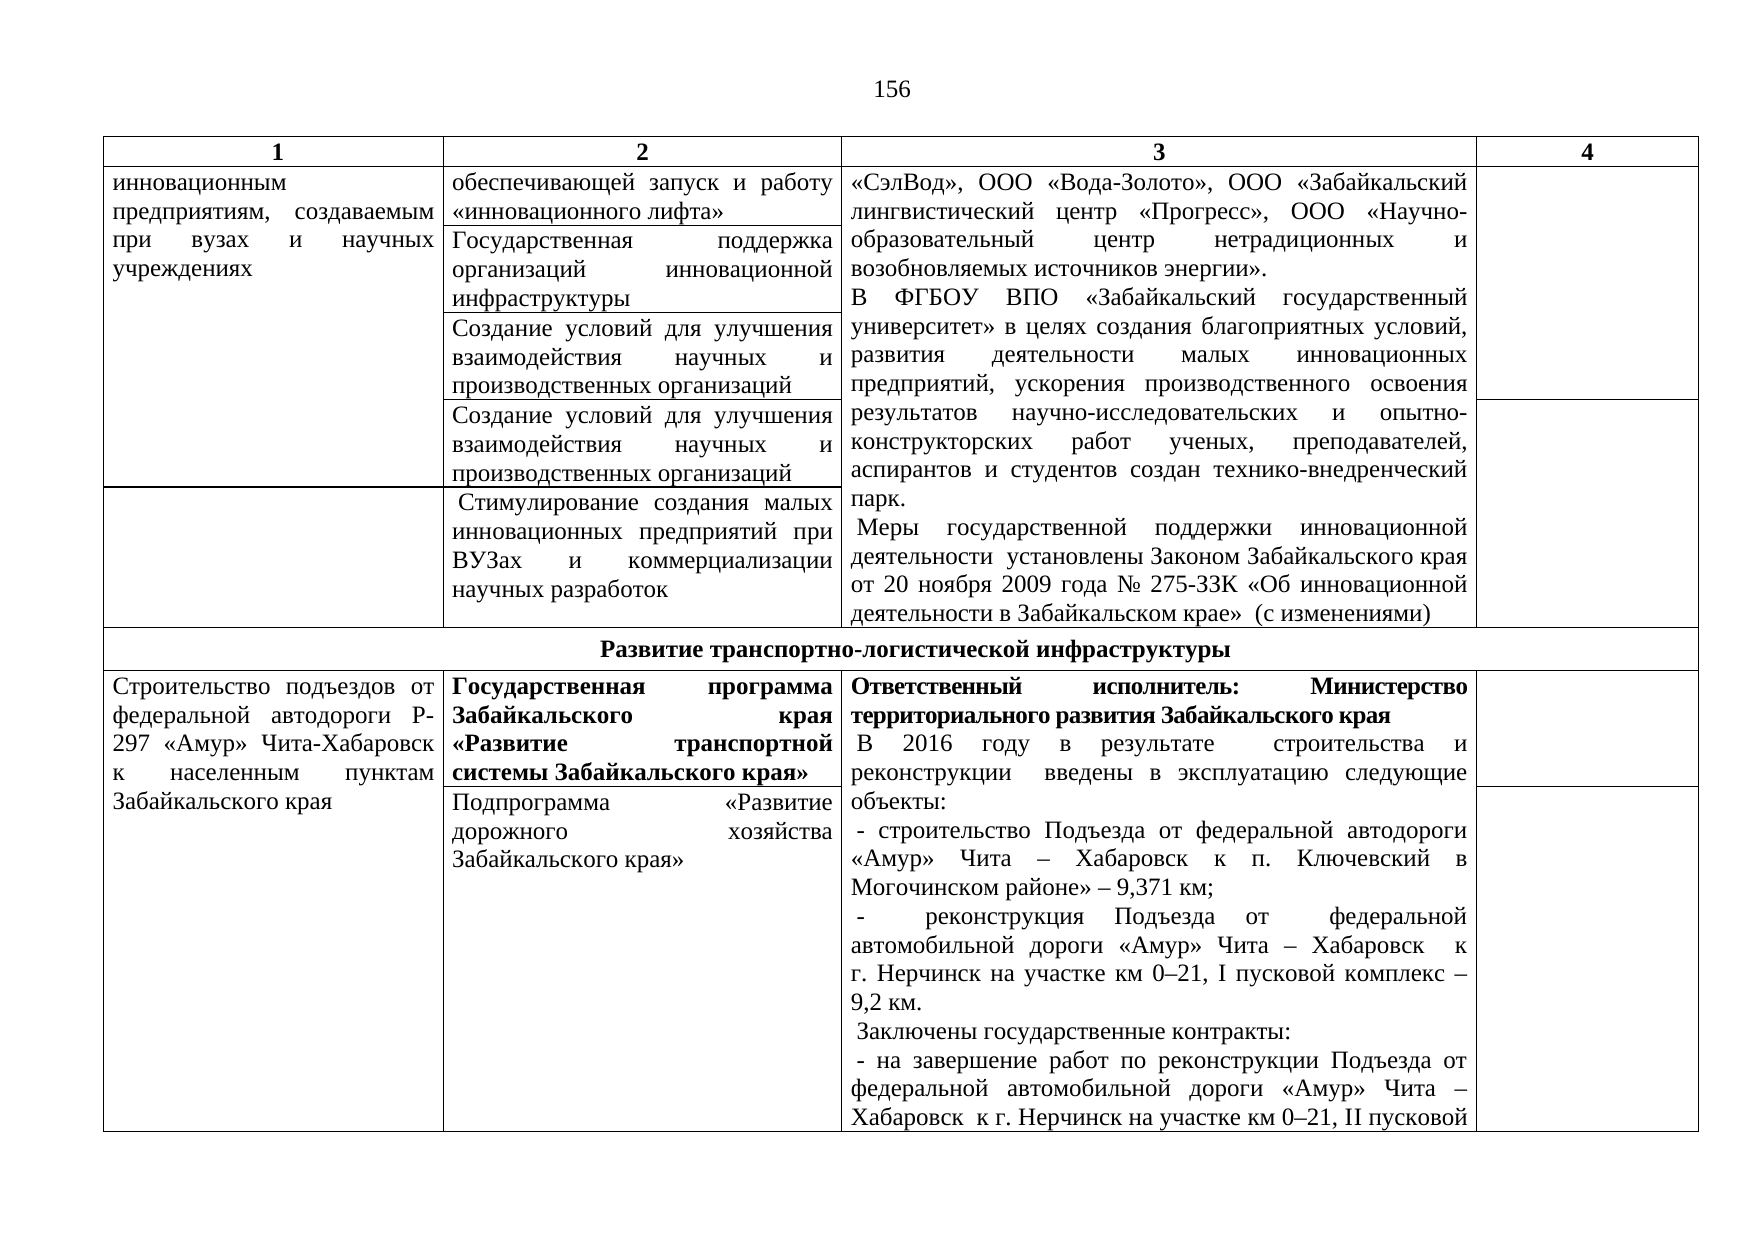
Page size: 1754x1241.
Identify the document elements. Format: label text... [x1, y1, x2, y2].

table_header 4 [1477, 137, 1698, 166]
table_cell Стимулирование создания малых инновационных предприятий при ВУЗах и коммерциализации научных разработок [444, 488, 841, 627]
table_cell Государственная программа Забайкальского края «Развитие транспортной системы Забайкальского края» [444, 671, 841, 786]
table_cell Строительство подъездов от федеральной автодороги Р-297 «Амур» Чита-Хабаровск к населенным пунктам Забайкальского края [104, 671, 443, 1131]
table_cell Создание условий для улучшения взаимодействия научных и производственных организаций [444, 400, 841, 486]
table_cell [444, 787, 841, 1131]
table_cell [104, 488, 443, 627]
table_header 1 [104, 137, 443, 166]
table_header 2 [444, 137, 841, 166]
table_cell Создание условий для улучшения взаимодействия научных и производственных организаций [444, 313, 841, 399]
table_cell [1477, 787, 1698, 1131]
table_cell [1477, 671, 1698, 786]
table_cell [444, 167, 841, 224]
table_cell Развитие транспортно-логистической инфраструктуры [104, 628, 1698, 670]
table_cell Государственная поддержка организаций инновационной инфраструктуры [444, 226, 841, 312]
table_cell [1477, 400, 1698, 627]
table_cell Ответственный исполнитель: Министерство территориального развития Забайкальского края В 2016 году в результате строительства и реконструкции введены в эксплуатацию следующие объекты: - строительство Подъезда от федеральной автодороги «Амур» Чита – Хабаровск к п. Ключевский в Могочинском районе» – 9,371 км; - реконструкция Подъезда от федеральной автомобильной дороги «Амур» Чита – Хабаровск к г. Нерчинск на участке км 0–21, I пусковой комплекс – 9,2 км. Заключены государственные контракты: - на завершение работ по реконструкции Подъезда от федеральной автомобильной дороги «Амур» Чита – Хабаровск к г. Нерчинск на участке км 0–21, II пусковой комплекс. Стоимость работ по контракту – 381,2 млн. рублей. Срок окончания работ перенесен на 2017 год; - на реконструкцию автомобильной дороги Подъезд от федеральной автомобильной дороги «Амур» Чита – Хабаровск к г. Нерчинск на участке км 21 – 28 (3 этап строительства). Стоимость работ по контракту – 354,3 млн. рублей. Срок окончания работ – 2017 год; - на строительство Подъезда от федеральной автомобильной дороги «Амур» Чита – Хабаровск к с. Ульякан в Чернышевском районе. Стоимость работ по контракту – 242,6 млн. рублей. Срок окончания работ – 2017 год. Реконструкция указанных объектов в 2016 году, за исключением Подъезда к с. Ульякан, ведется при поддержке средств федерального бюджета, в рамках реализации мероприятий ФЦП «Экономическое и социальное развитие Дальнего Востока и Байкальского региона на период до 2018 года» [842, 671, 1476, 1131]
table_header 3 [842, 137, 1476, 166]
